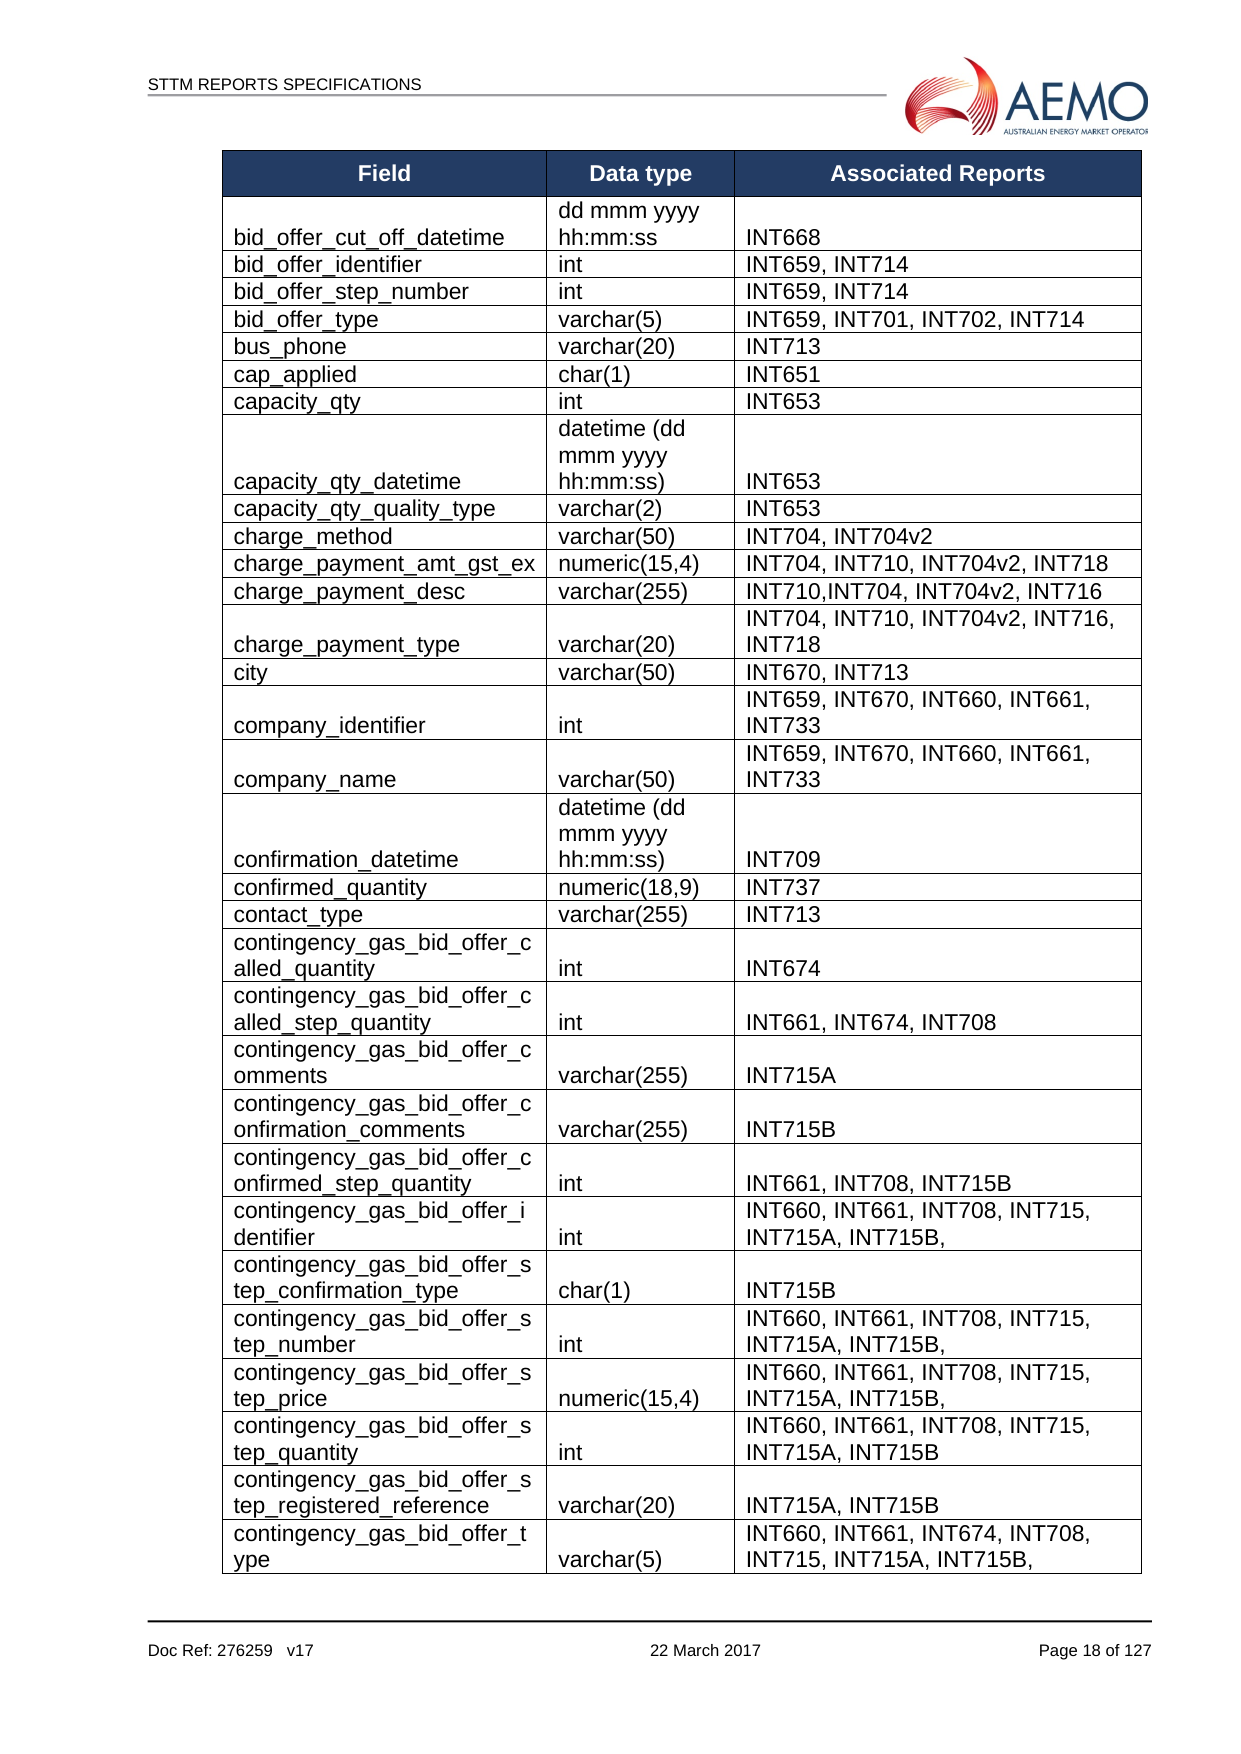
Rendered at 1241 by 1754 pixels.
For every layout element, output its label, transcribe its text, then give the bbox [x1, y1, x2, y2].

table_cell INT715A [735, 1036, 1141, 1089]
table_cell INT661, INT708, INT715B [735, 1144, 1141, 1196]
table_cell cap_applied [223, 361, 546, 387]
table_cell varchar(50) [547, 740, 734, 793]
picture [904, 56, 1148, 134]
table_cell int [547, 982, 734, 1035]
table_cell bid_offer_identifier [223, 251, 546, 277]
table_cell varchar(5) [547, 1520, 734, 1572]
table_cell city [223, 659, 546, 685]
table_cell INT670, INT713 [735, 659, 1141, 685]
table_cell varchar(50) [547, 659, 734, 685]
table_cell charge_payment_type [223, 605, 546, 658]
table_cell INT713 [735, 901, 1141, 927]
table_cell contingency_gas_bid_offer_step_quantity [223, 1412, 546, 1465]
table_cell INT715A, INT715B [735, 1466, 1141, 1519]
table_cell varchar(255) [547, 1036, 734, 1089]
table_cell contingency_gas_bid_offer_step_registered_reference [223, 1466, 546, 1519]
table_cell INT668 [735, 197, 1141, 250]
table_cell varchar(20) [547, 333, 734, 359]
table_cell int [547, 929, 734, 981]
table_cell char(1) [547, 361, 734, 387]
table_cell INT653 [735, 415, 1141, 494]
table_cell INT674 [735, 929, 1141, 981]
table_cell INT659, INT701, INT702, INT714 [735, 306, 1141, 332]
table_cell INT653 [735, 388, 1141, 414]
table_header Data type [547, 151, 734, 196]
table_cell INT660, INT661, INT708, INT715, INT715A, INT715B, [735, 1305, 1141, 1357]
table_cell int [547, 1197, 734, 1250]
table_cell varchar(50) [547, 523, 734, 549]
table_cell varchar(20) [547, 1466, 734, 1519]
table_cell bus_phone [223, 333, 546, 359]
table_cell INT651 [735, 361, 1141, 387]
table_cell varchar(5) [547, 306, 734, 332]
table_cell contingency_gas_bid_offer_type [223, 1520, 546, 1572]
table_cell bid_offer_type [223, 306, 546, 332]
table_cell contingency_gas_bid_offer_identifier [223, 1197, 546, 1250]
table_cell company_identifier [223, 686, 546, 739]
table_cell int [547, 1305, 734, 1357]
table_cell capacity_qty_quality_type [223, 495, 546, 522]
table_cell char(1) [547, 1251, 734, 1304]
table_cell INT710,INT704, INT704v2, INT716 [735, 578, 1141, 604]
table_cell numeric(15,4) [547, 550, 734, 577]
table_cell INT715B [735, 1251, 1141, 1304]
table_cell int [547, 1412, 734, 1465]
table_cell contingency_gas_bid_offer_step_price [223, 1359, 546, 1411]
table_cell int [547, 278, 734, 305]
table_cell INT704, INT710, INT704v2, INT716, INT718 [735, 605, 1141, 658]
table_cell contingency_gas_bid_offer_called_quantity [223, 929, 546, 981]
table_cell INT660, INT661, INT708, INT715, INT715A, INT715B, [735, 1197, 1141, 1250]
table_header Field [223, 151, 546, 196]
table_cell INT653 [735, 495, 1141, 522]
table_cell varchar(255) [547, 578, 734, 604]
table_cell capacity_qty [223, 388, 546, 414]
table_cell INT713 [735, 333, 1141, 359]
table_cell bid_offer_step_number [223, 278, 546, 305]
table_cell datetime (dd mmm yyyy hh:mm:ss) [547, 794, 734, 873]
table_cell dd mmm yyyy hh:mm:ss [547, 197, 734, 250]
table_cell int [547, 388, 734, 414]
table_cell datetime (dd mmm yyyy hh:mm:ss) [547, 415, 734, 494]
table_cell contingency_gas_bid_offer_step_number [223, 1305, 546, 1357]
table_cell INT659, INT670, INT660, INT661, INT733 [735, 740, 1141, 793]
table_cell charge_method [223, 523, 546, 549]
table_cell capacity_qty_datetime [223, 415, 546, 494]
table_cell INT660, INT661, INT708, INT715, INT715A, INT715B, [735, 1359, 1141, 1411]
table_cell INT659, INT714 [735, 251, 1141, 277]
table_cell contact_type [223, 901, 546, 927]
table_cell contingency_gas_bid_offer_step_confirmation_type [223, 1251, 546, 1304]
table_cell INT704, INT710, INT704v2, INT718 [735, 550, 1141, 577]
table_cell numeric(15,4) [547, 1359, 734, 1411]
table_cell contingency_gas_bid_offer_confirmed_step_quantity [223, 1144, 546, 1196]
table_cell int [547, 251, 734, 277]
table_cell INT659, INT670, INT660, INT661, INT733 [735, 686, 1141, 739]
table_cell varchar(20) [547, 605, 734, 658]
table_cell INT659, INT714 [735, 278, 1141, 305]
table_cell numeric(18,9) [547, 874, 734, 900]
table_cell INT660, INT661, INT674, INT708, INT715, INT715A, INT715B, [735, 1520, 1141, 1572]
table_cell varchar(255) [547, 901, 734, 927]
table_cell INT660, INT661, INT708, INT715, INT715A, INT715B [735, 1412, 1141, 1465]
table_cell INT715B [735, 1090, 1141, 1142]
table_cell contingency_gas_bid_offer_comments [223, 1036, 546, 1089]
table_cell charge_payment_desc [223, 578, 546, 604]
table_cell INT661, INT674, INT708 [735, 982, 1141, 1035]
table_cell int [547, 1144, 734, 1196]
table_cell varchar(255) [547, 1090, 734, 1142]
table_cell confirmed_quantity [223, 874, 546, 900]
table_cell confirmation_datetime [223, 794, 546, 873]
table_cell INT709 [735, 794, 1141, 873]
table_cell charge_payment_amt_gst_ex [223, 550, 546, 577]
table_cell int [547, 686, 734, 739]
table_cell bid_offer_cut_off_datetime [223, 197, 546, 250]
table_cell INT704, INT704v2 [735, 523, 1141, 549]
table_cell INT737 [735, 874, 1141, 900]
table_cell company_name [223, 740, 546, 793]
table_cell contingency_gas_bid_offer_confirmation_comments [223, 1090, 546, 1142]
table_header Associated Reports [735, 151, 1141, 196]
table_cell varchar(2) [547, 495, 734, 522]
table_cell contingency_gas_bid_offer_called_step_quantity [223, 982, 546, 1035]
